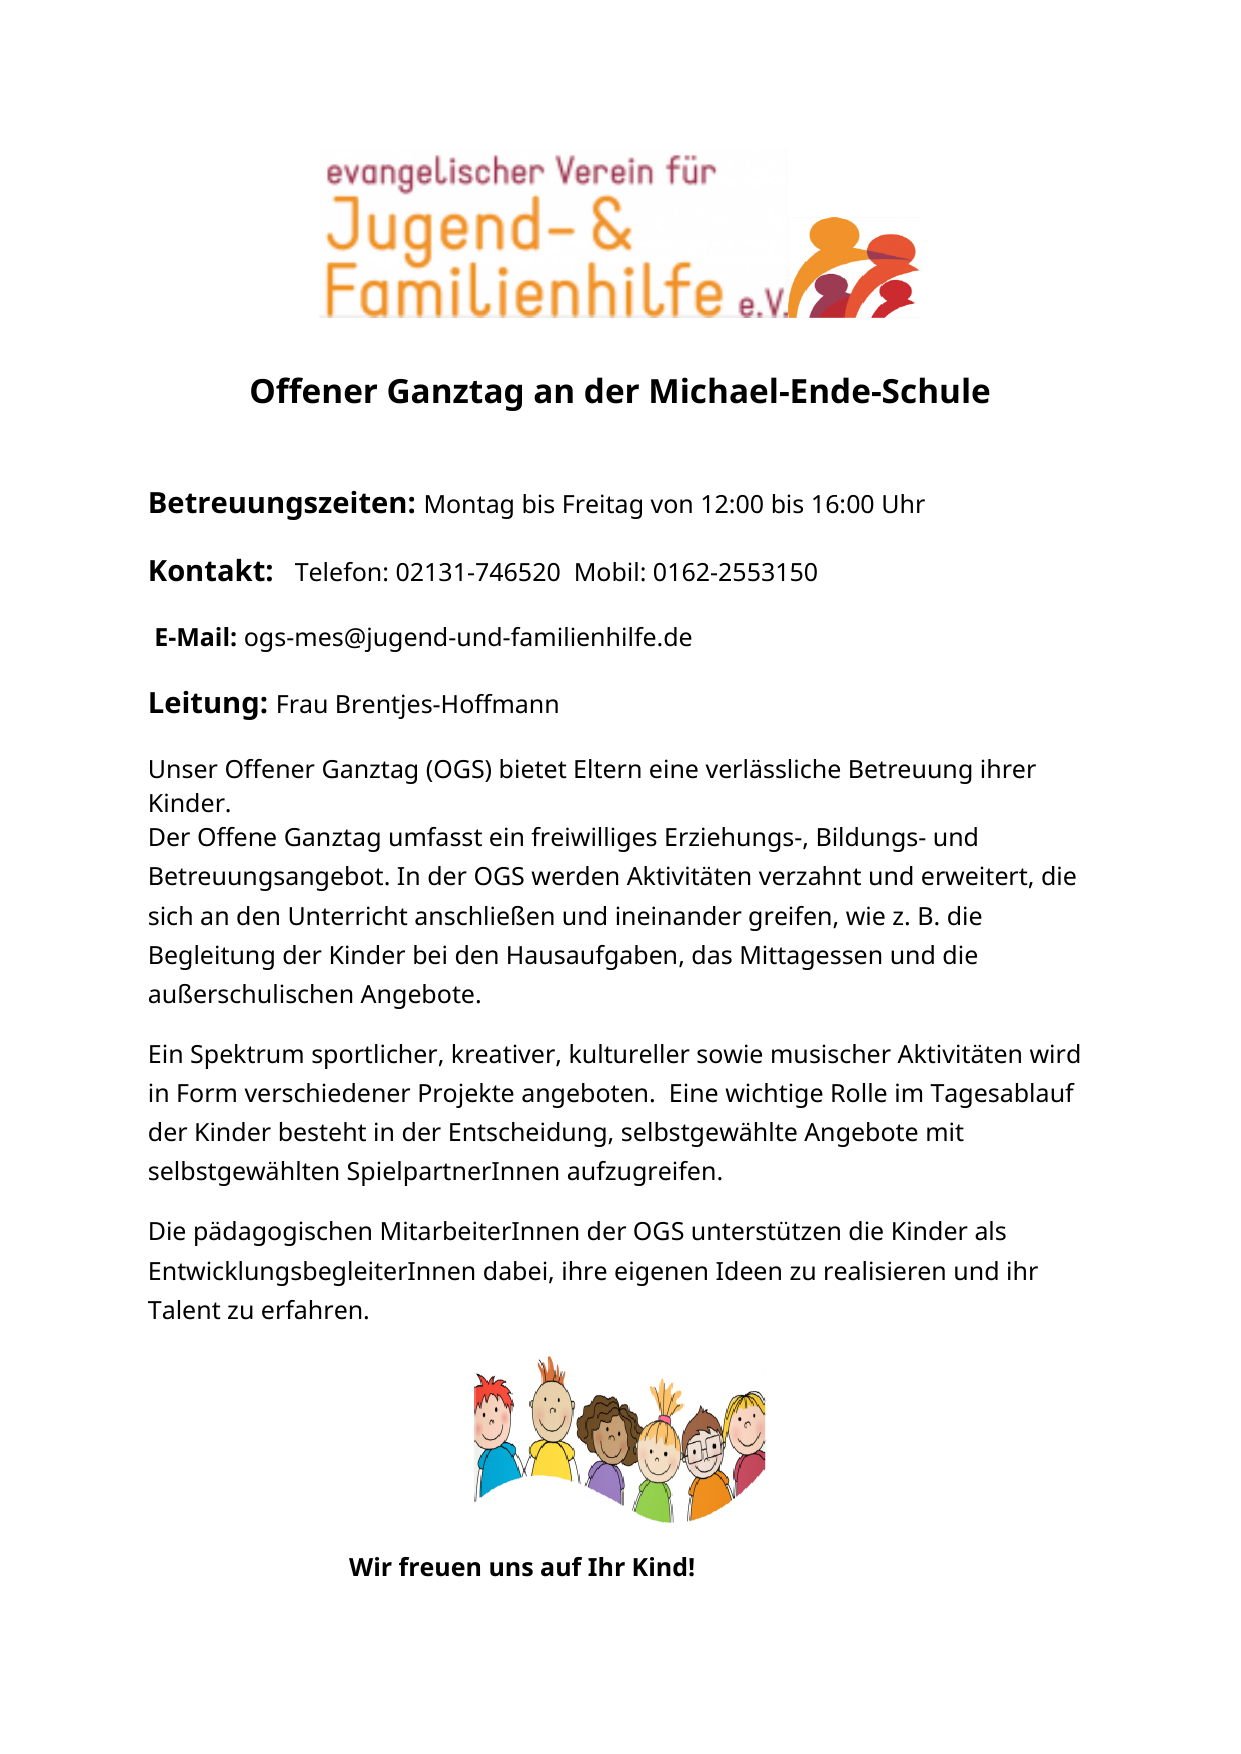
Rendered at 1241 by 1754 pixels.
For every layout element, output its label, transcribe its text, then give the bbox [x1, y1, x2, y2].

text Die pädagogischen MitarbeiterInnen der OGS unterstützen die Kinder als EntwicklungsbegleiterInnen dabei, ihre eigenen Ideen zu realisieren und ihr Talent zu erfahren. [148, 1214, 1093, 1326]
text Unser Offener Ganztag (OGS) bietet Eltern eine verlässliche Betreuung ihrer Kinder. [148, 752, 1093, 820]
text E-Mail: ogs-mes@jugend-und-familienhilfe.de [148, 619, 1093, 654]
text Leitung: Frau Brentjes-Hoffmann [148, 683, 1093, 722]
text Betreuungszeiten: Montag bis Freitag von 12:00 bis 16:00 Uhr [148, 482, 1093, 522]
text Wir freuen uns auf Ihr Kind! [148, 1549, 1093, 1583]
text Offener Ganztag an der Michael-Ende-Schule [148, 368, 1093, 414]
picture [319, 147, 921, 318]
picture [327, 1352, 913, 1525]
text Kontakt: Telefon: 02131-746520 Mobil: 0162-2553150 [148, 551, 1093, 590]
text Ein Spektrum sportlicher, kreativer, kultureller sowie musischer Aktivitäten wird in Form verschiedener Projekte angeboten. Eine wichtige Rolle im Tagesablauf der Kinder besteht in der Entscheidung, selbstgewählte Angebote mit selbstgewählten SpielpartnerInnen aufzugreifen. [148, 1036, 1093, 1188]
text Der Offene Ganztag umfasst ein freiwilliges Erziehungs-, Bildungs- und Betreuungsangebot. In der OGS werden Aktivitäten verzahnt und erweitert, die sich an den Unterricht anschließen und ineinander greifen, wie z. B. die Begleitung der Kinder bei den Hausaufgaben, das Mittagessen und die außerschulischen Angebote. [148, 820, 1093, 1011]
